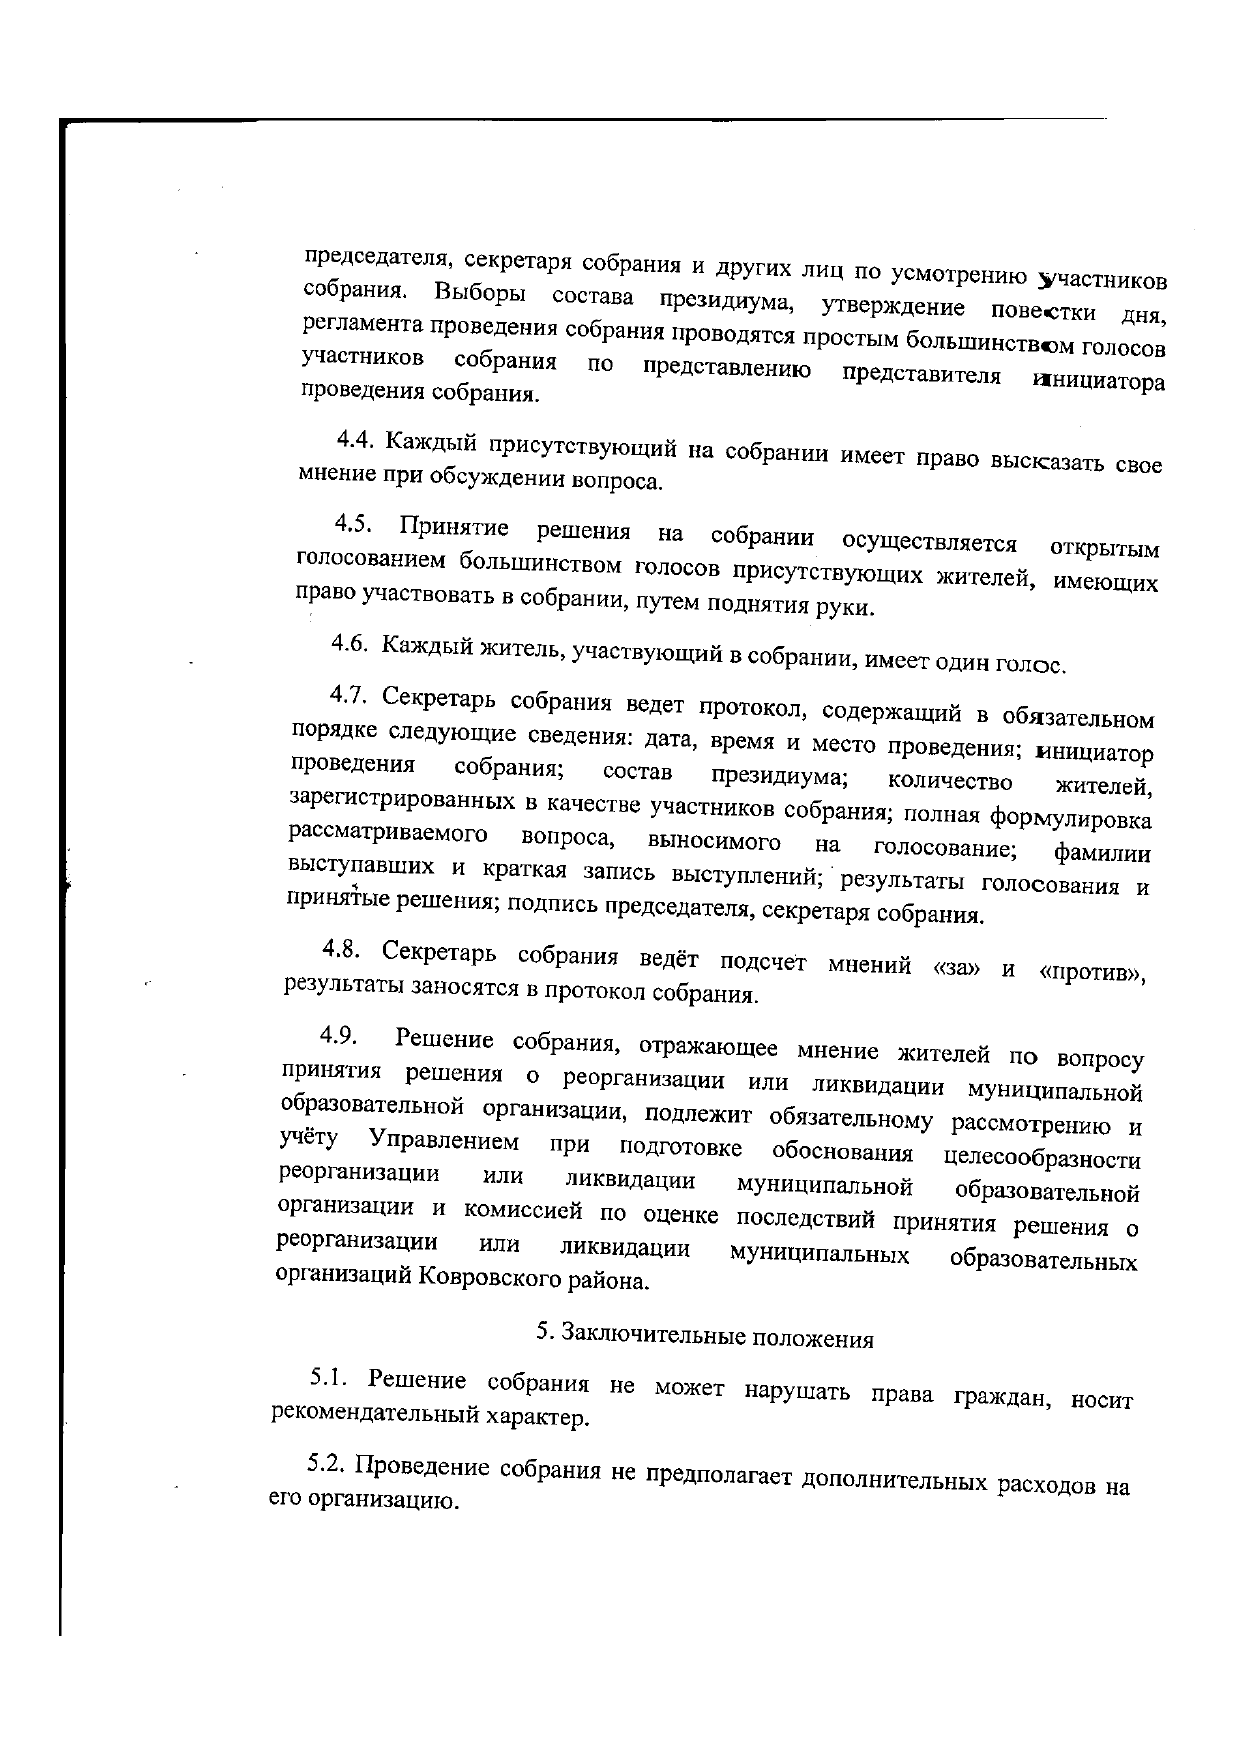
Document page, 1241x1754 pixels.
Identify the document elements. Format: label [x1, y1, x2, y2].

picture [59, 118, 1222, 1636]
